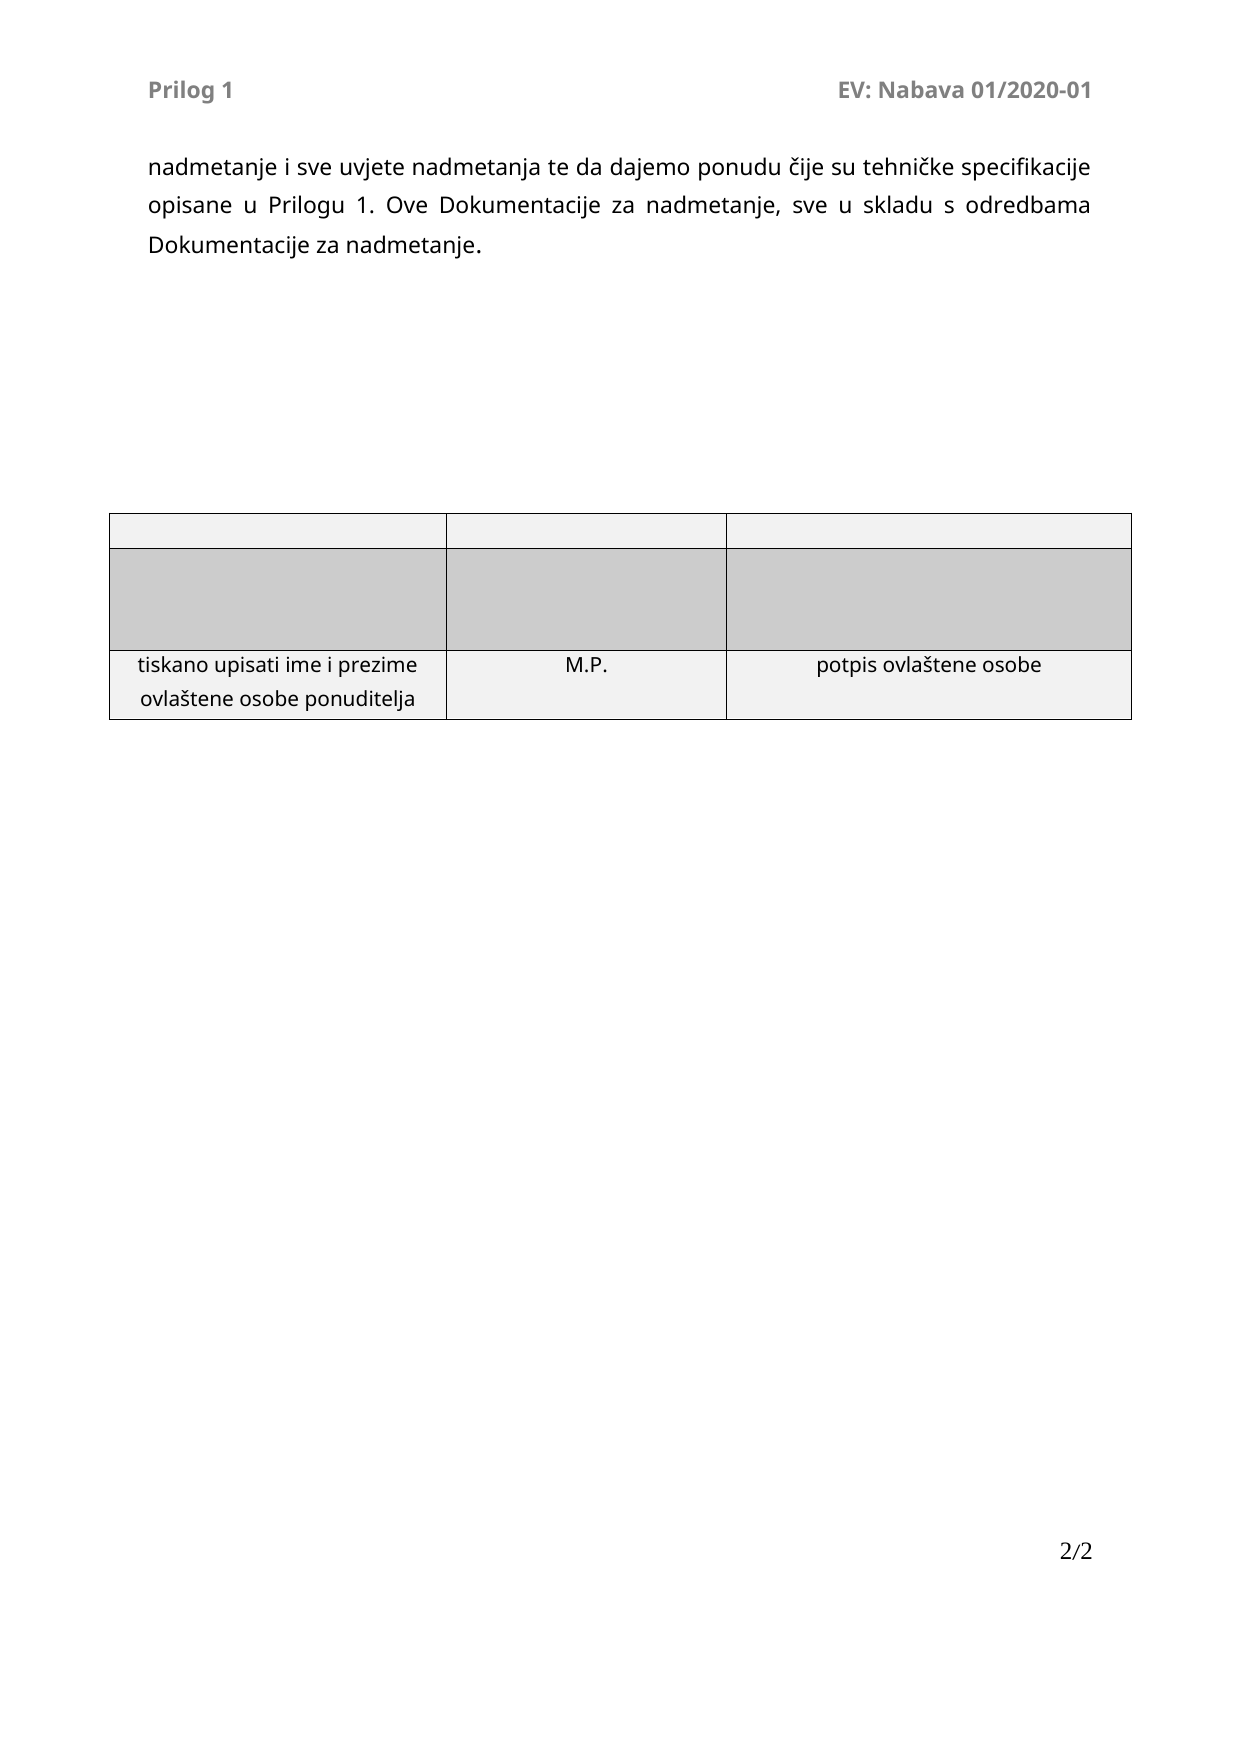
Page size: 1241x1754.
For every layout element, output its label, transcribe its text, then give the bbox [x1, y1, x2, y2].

table_cell [447, 549, 726, 650]
table_cell [110, 549, 446, 650]
table_cell [727, 549, 1131, 650]
table_header [110, 514, 446, 548]
table_cell M.P. [447, 651, 726, 718]
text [148, 151, 1092, 261]
table_header [727, 514, 1131, 548]
table_cell tiskano upisati ime i prezime ovlaštene osobe ponuditelja [110, 651, 446, 718]
table_cell potpis ovlaštene osobe [727, 651, 1131, 718]
table_header [447, 514, 726, 548]
